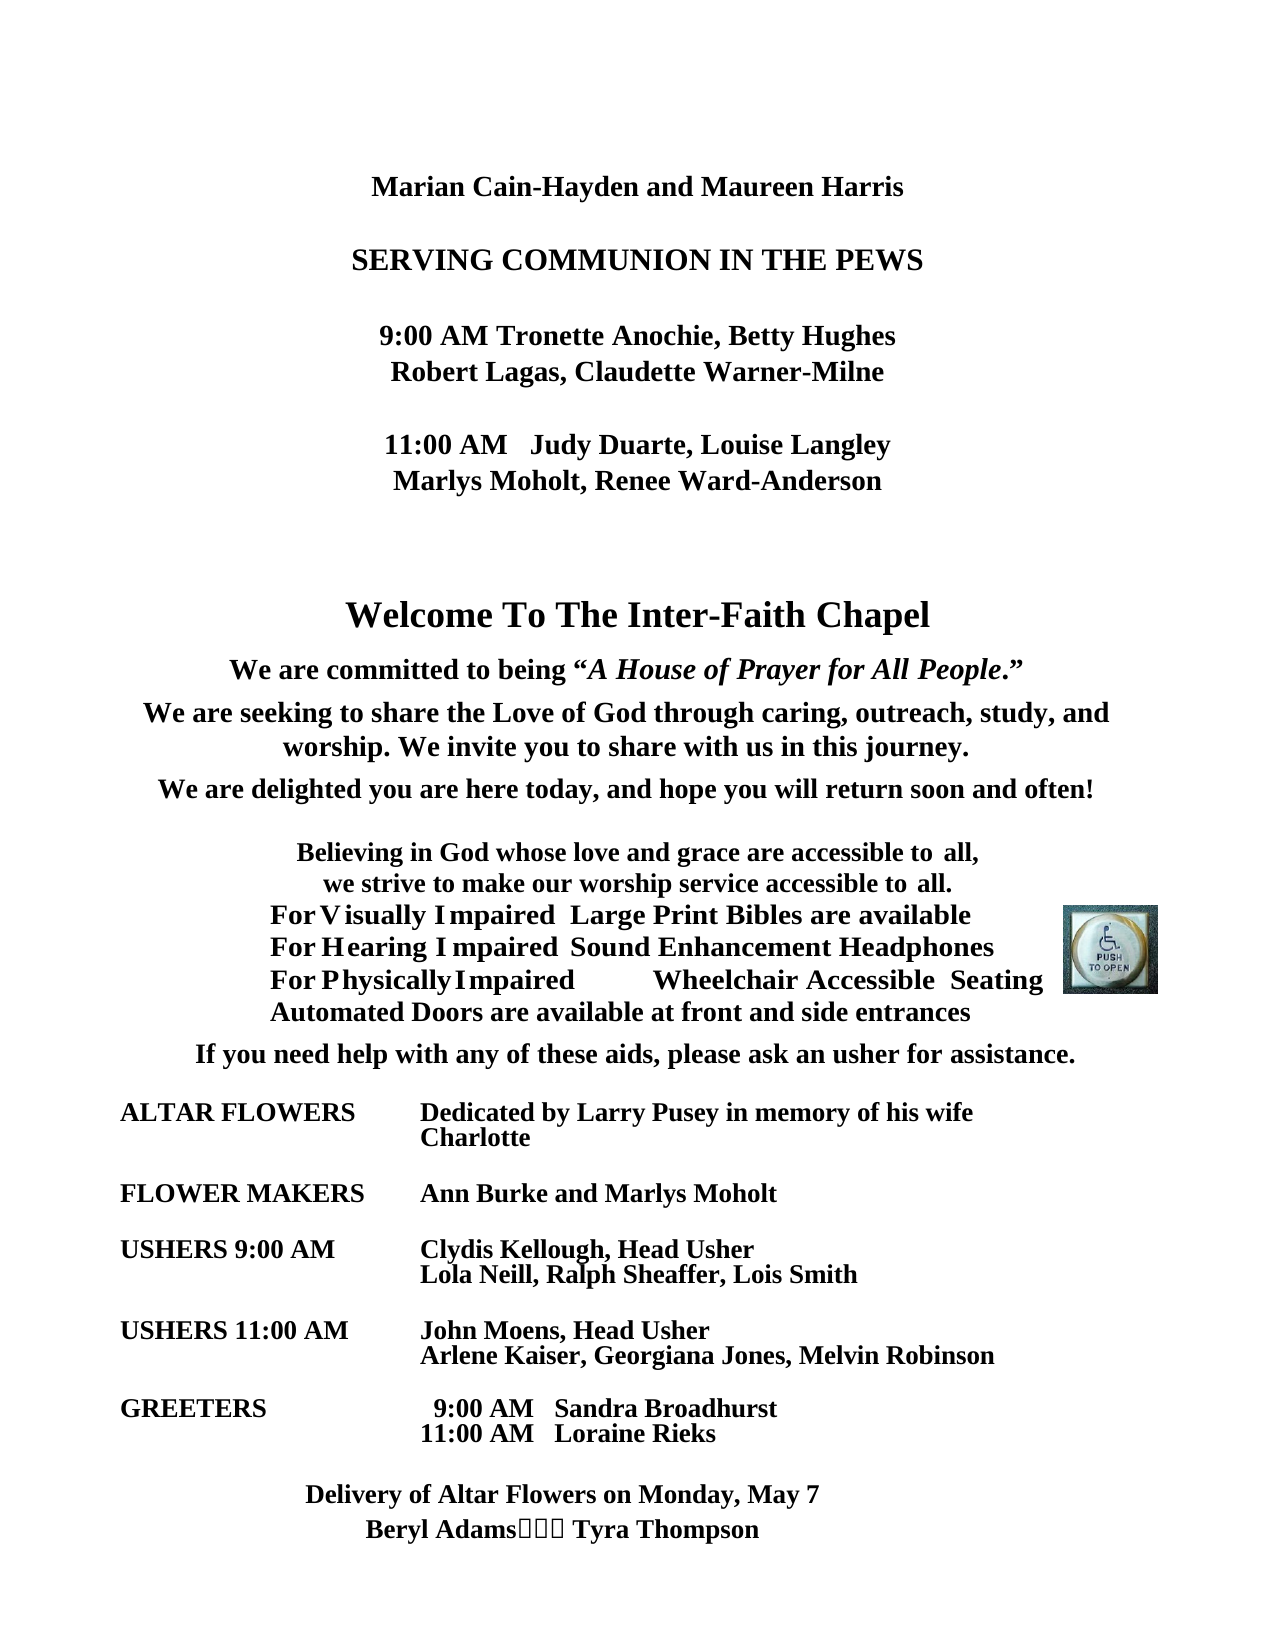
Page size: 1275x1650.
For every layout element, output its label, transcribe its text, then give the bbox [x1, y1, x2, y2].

text ALTAR FLOWERS Dedicated by Larry Pusey in memory of his wife [120, 1102, 1155, 1127]
picture [1063, 905, 1158, 994]
text SERVING COMMUNION IN THE PEWS [120, 241, 1155, 277]
text USHERS 11:00 AM John Moens, Head Usher [120, 1320, 1155, 1345]
text 11:00 AM Judy Duarte, Louise Langley [120, 427, 1155, 460]
text Believing in God whose love and grace are accessible to all, [120, 836, 1155, 867]
text GREETERS 9:00 AM Sandra Broadhurst [120, 1398, 1155, 1423]
text For H earing I mpaired Sound Enhancement Headphones [195, 930, 1063, 963]
text Lola Neill, Ralph Sheaffer, Lois Smith [120, 1264, 1155, 1289]
text For P hysically I mpaired Wheelchair Accessible Seating [195, 963, 1155, 995]
text Arlene Kaiser, Georgiana Jones, Melvin Robinson [120, 1345, 1155, 1370]
text we strive to make our worship service accessible to all. [120, 867, 1155, 898]
text 11:00 AM Loraine Rieks [120, 1423, 1155, 1447]
text 9:00 AM Tronette Anochie, Betty Hughes [120, 318, 1155, 352]
text FLOWER MAKERS Ann Burke and Marlys Moholt [120, 1183, 1155, 1208]
text USHERS 9:00 AM Clydis Kellough, Head Usher [120, 1239, 1155, 1264]
text For V isually I mpaired Large Print Bibles are available [195, 898, 1155, 930]
text Marlys Moholt, Renee Ward-Anderson [120, 463, 1155, 497]
text We are seeking to share the Love of God through caring, outreach, study, and worship. We invite you to share with us in this journey. [120, 696, 1132, 763]
text We are delighted you are here today, and hope you will return soon and often! [120, 772, 1132, 804]
text We are committed to being “A House of Prayer for All People.” [120, 651, 1132, 686]
text Charlotte [120, 1127, 1155, 1152]
text If you need help with any of these aids, please ask an usher for assistance. [120, 1037, 1155, 1069]
text Delivery of Altar Flowers on Monday, May 7 [0, 1479, 1155, 1510]
text Beryl Adams Tyra Thompson [0, 1510, 1155, 1547]
text Welcome To The Inter-Faith Chapel [120, 592, 1155, 635]
text Automated Doors are available at front and side entrances [195, 995, 1155, 1028]
text Marian Cain-Hayden and Maureen Harris [120, 169, 1155, 202]
text Robert Lagas, Claudette Warner-Milne [120, 354, 1155, 388]
